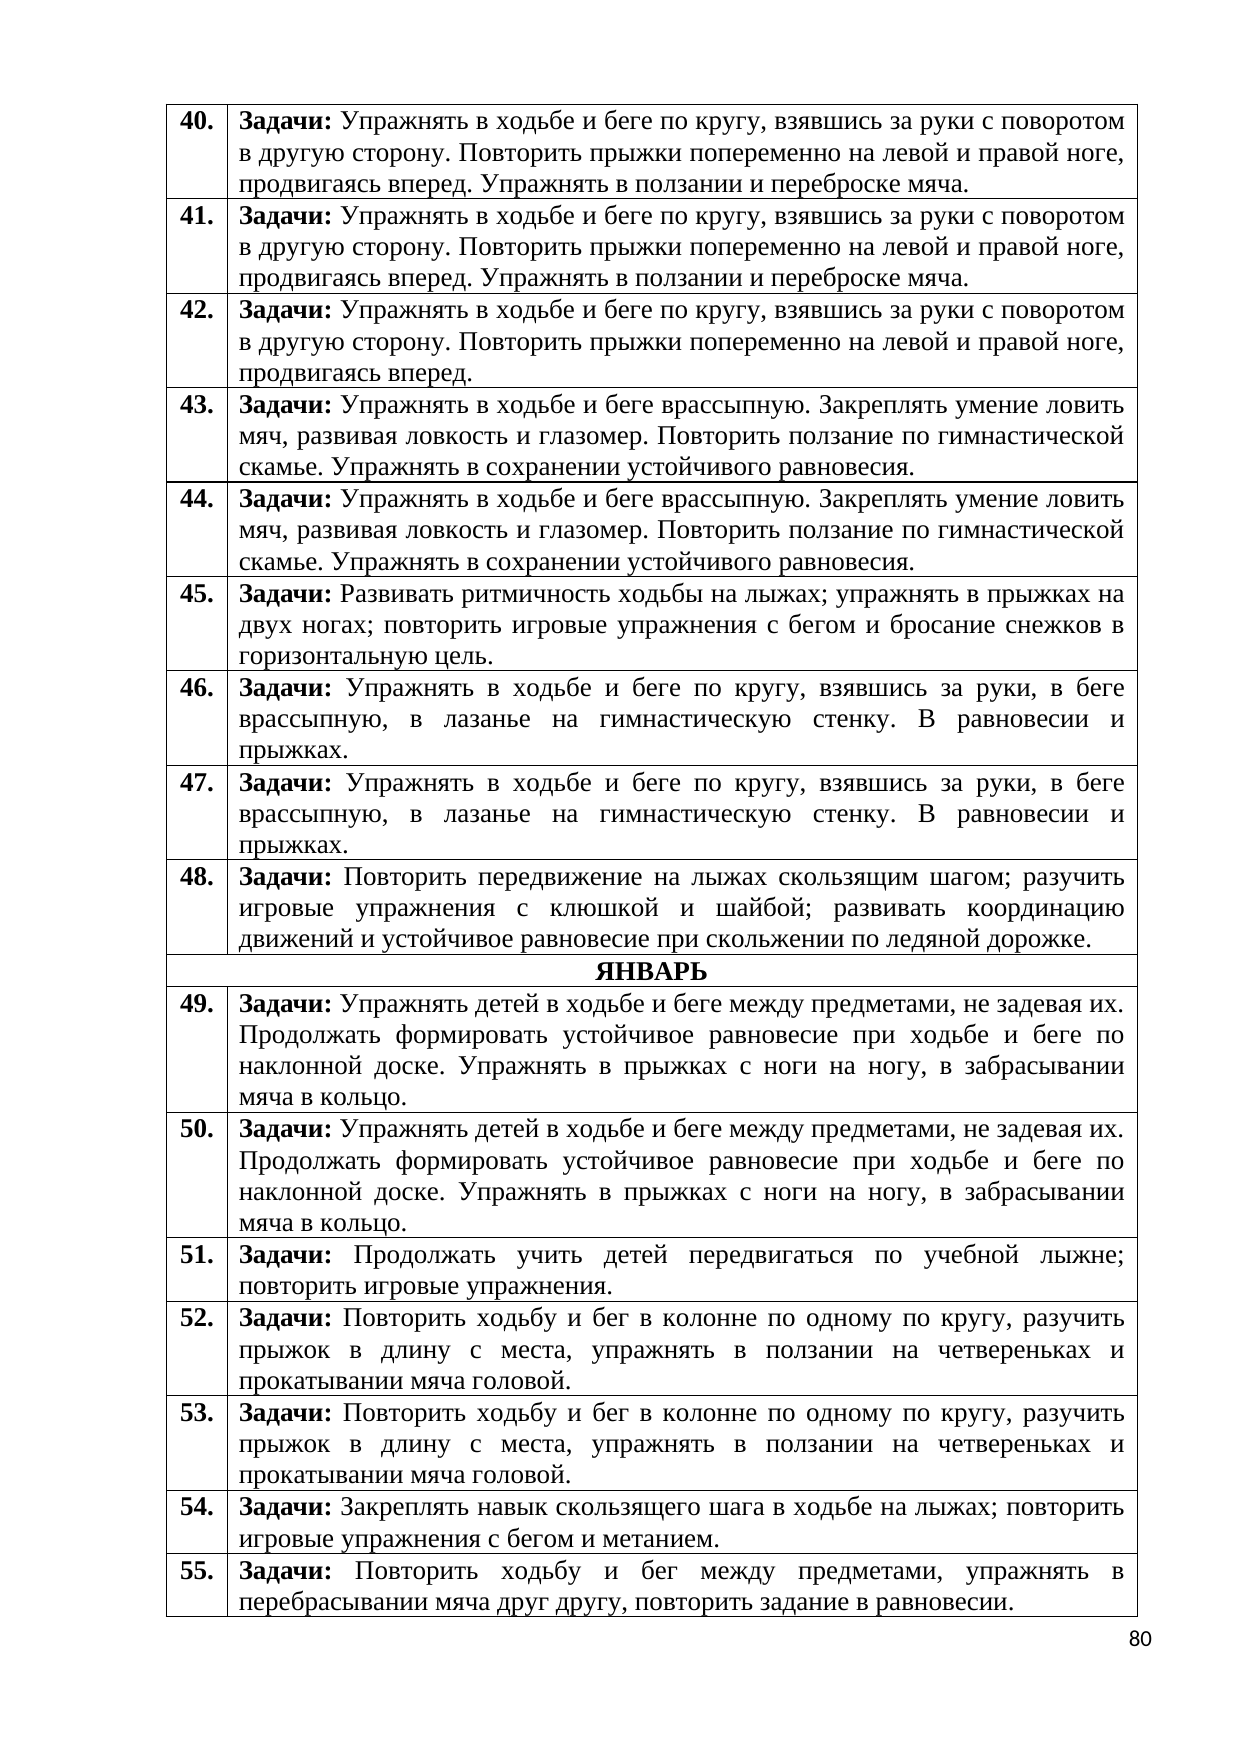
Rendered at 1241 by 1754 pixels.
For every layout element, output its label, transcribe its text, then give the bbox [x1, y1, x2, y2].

table_cell 42. [167, 294, 227, 387]
table_cell 51. [167, 1238, 227, 1301]
table_cell Задачи: Повторить передвижение на лыжах скользящим шагом; разучить игровые упражнения с клюшкой и шайбой; развивать координацию движений и устойчивое равновесие при скольжении по ледяной дорожке. [228, 860, 1137, 954]
table_cell Задачи: Продолжать учить детей передвигаться по учебной лыжне; повторить игровые упражнения. [228, 1238, 1137, 1301]
table_cell Задачи: Закреплять навык скользящего шага в ходьбе на лыжах; повторить игровые упражнения с бегом и метанием. [228, 1491, 1137, 1553]
table_cell Задачи: Повторить ходьбу и бег в колонне по одному по кругу, разучить прыжок в длину с места, упражнять в ползании на четвереньках и прокатывании мяча головой. [228, 1302, 1137, 1395]
table_cell Задачи: Упражнять детей в ходьбе и беге между предметами, не задевая их. Продолжать формировать устойчивое равновесие при ходьбе и беге по наклонной доске. Упражнять в прыжках с ноги на ногу, в забрасывании мяча в кольцо. [228, 987, 1137, 1112]
table_cell 44. [167, 483, 227, 576]
table_cell Задачи: Упражнять в ходьбе и беге врассыпную. Закреплять умение ловить мяч, развивая ловкость и глазомер. Повторить ползание по гимнастической скамье. Упражнять в сохранении устойчивого равновесия. [228, 483, 1137, 576]
table_cell Задачи: Повторить ходьбу и бег в колонне по одному по кругу, разучить прыжок в длину с места, упражнять в ползании на четвереньках и прокатывании мяча головой. [228, 1396, 1137, 1489]
table_cell 49. [167, 987, 227, 1112]
table_cell 46. [167, 671, 227, 765]
table_cell Задачи: Упражнять в ходьбе и беге по кругу, взявшись за руки, в беге врассыпную, в лазанье на гимнастическую стенку. В равновесии и прыжках. [228, 766, 1137, 859]
table_cell Задачи: Развивать ритмичность ходьбы на лыжах; упражнять в прыжках на двух ногах; повторить игровые упражнения с бегом и бросание снежков в горизонтальную цель. [228, 577, 1137, 670]
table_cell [228, 1554, 1137, 1616]
table_cell 41. [167, 199, 227, 292]
table_cell 53. [167, 1396, 227, 1489]
table_cell Задачи: Упражнять в ходьбе и беге по кругу, взявшись за руки, в беге врассыпную, в лазанье на гимнастическую стенку. В равновесии и прыжках. [228, 671, 1137, 765]
table_cell ЯНВАРЬ [167, 955, 1137, 986]
table_cell 43. [167, 388, 227, 481]
table_cell 52. [167, 1302, 227, 1395]
table_cell 54. [167, 1491, 227, 1553]
table_cell Задачи: Упражнять детей в ходьбе и беге между предметами, не задевая их. Продолжать формировать устойчивое равновесие при ходьбе и беге по наклонной доске. Упражнять в прыжках с ноги на ногу, в забрасывании мяча в кольцо. [228, 1113, 1137, 1237]
table_cell Задачи: Упражнять в ходьбе и беге по кругу, взявшись за руки с поворотом в другую сторону. Повторить прыжки попеременно на левой и правой ноге, продвигаясь вперед. Упражнять в ползании и переброске мяча. [228, 105, 1137, 198]
table_cell 55. [167, 1554, 227, 1616]
table_cell Задачи: Упражнять в ходьбе и беге по кругу, взявшись за руки с поворотом в другую сторону. Повторить прыжки попеременно на левой и правой ноге, продвигаясь вперед. Упражнять в ползании и переброске мяча. [228, 199, 1137, 292]
table_cell 47. [167, 766, 227, 859]
table_cell Задачи: Упражнять в ходьбе и беге врассыпную. Закреплять умение ловить мяч, развивая ловкость и глазомер. Повторить ползание по гимнастической скамье. Упражнять в сохранении устойчивого равновесия. [228, 388, 1137, 481]
table_cell 45. [167, 577, 227, 670]
table_cell 50. [167, 1113, 227, 1237]
table_cell 40. [167, 105, 227, 198]
table_cell 48. [167, 860, 227, 954]
table_cell Задачи: Упражнять в ходьбе и беге по кругу, взявшись за руки с поворотом в другую сторону. Повторить прыжки попеременно на левой и правой ноге, продвигаясь вперед. [228, 294, 1137, 387]
